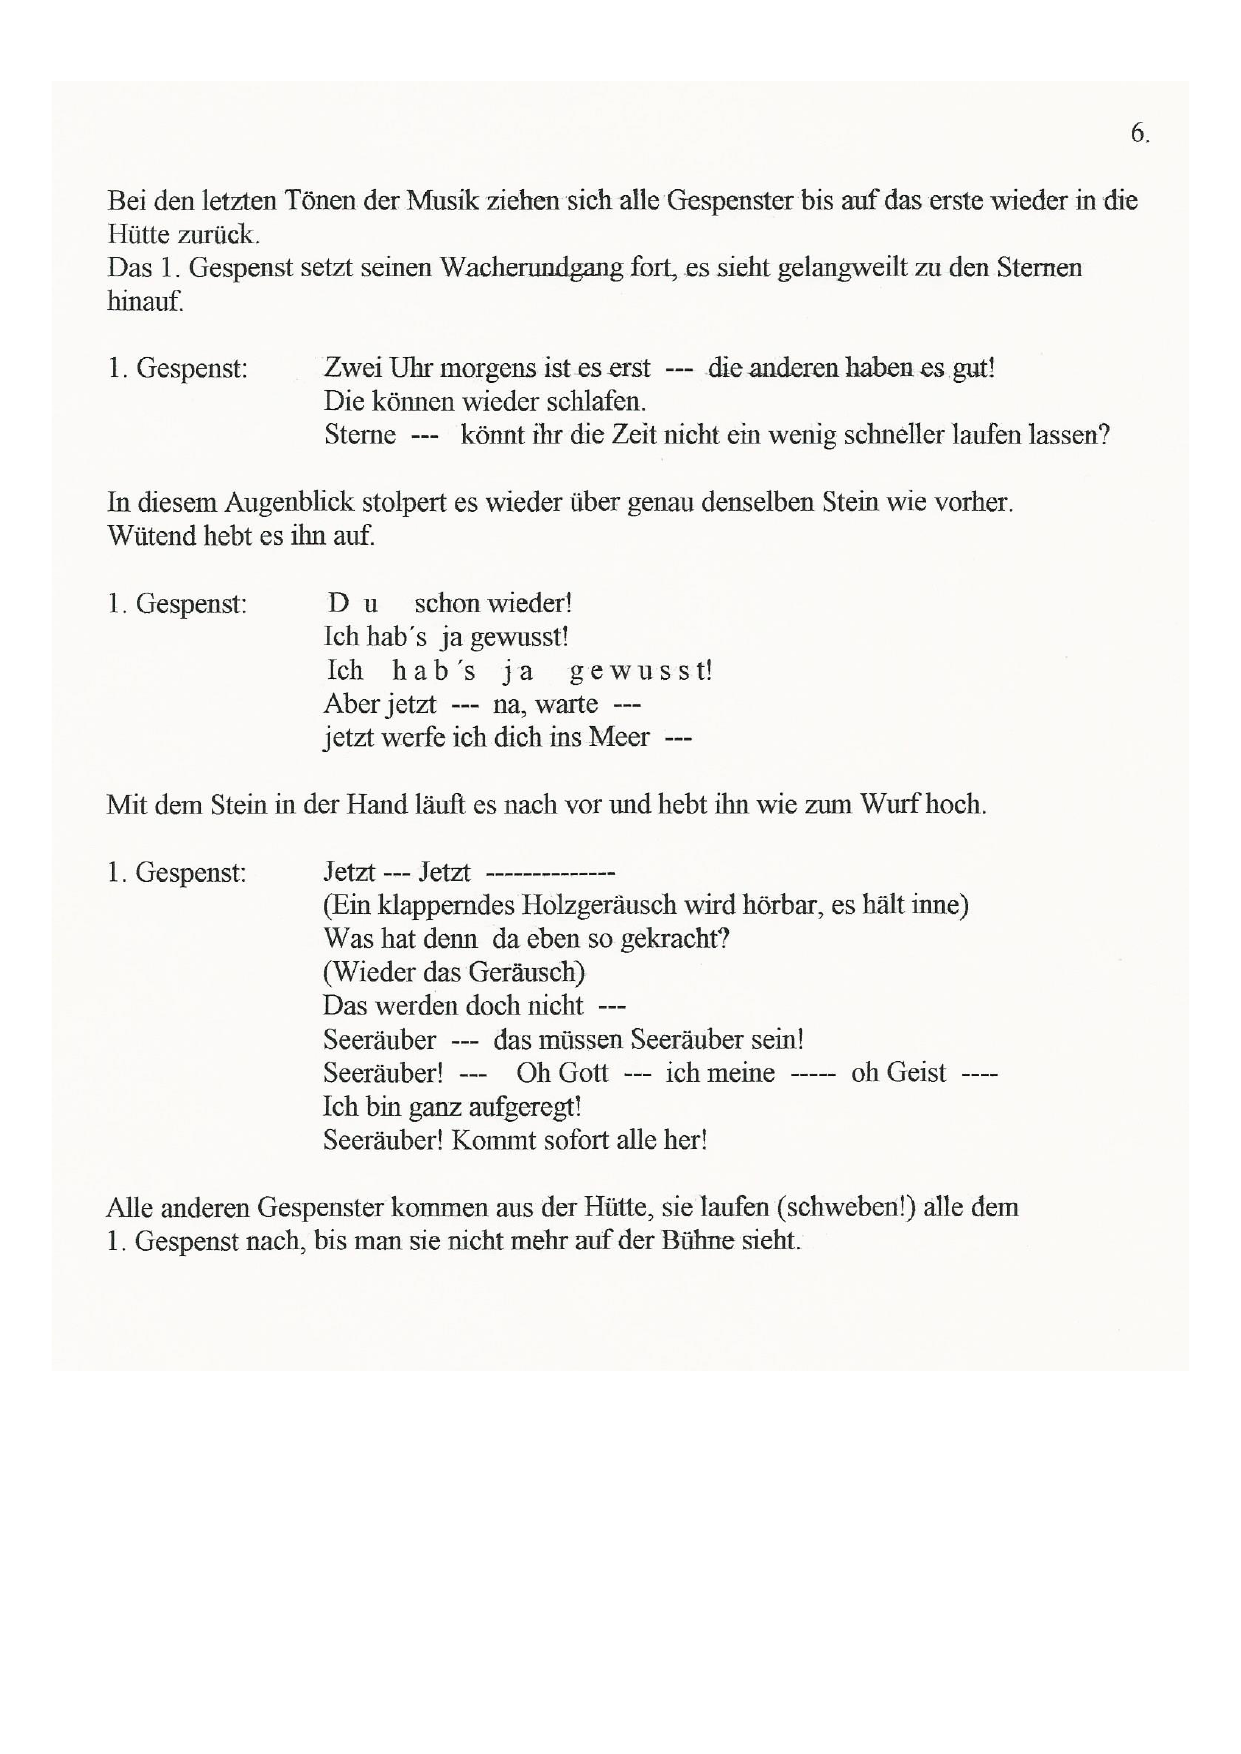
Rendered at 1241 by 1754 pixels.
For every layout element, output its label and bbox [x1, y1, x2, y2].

picture [51, 81, 1190, 1371]
